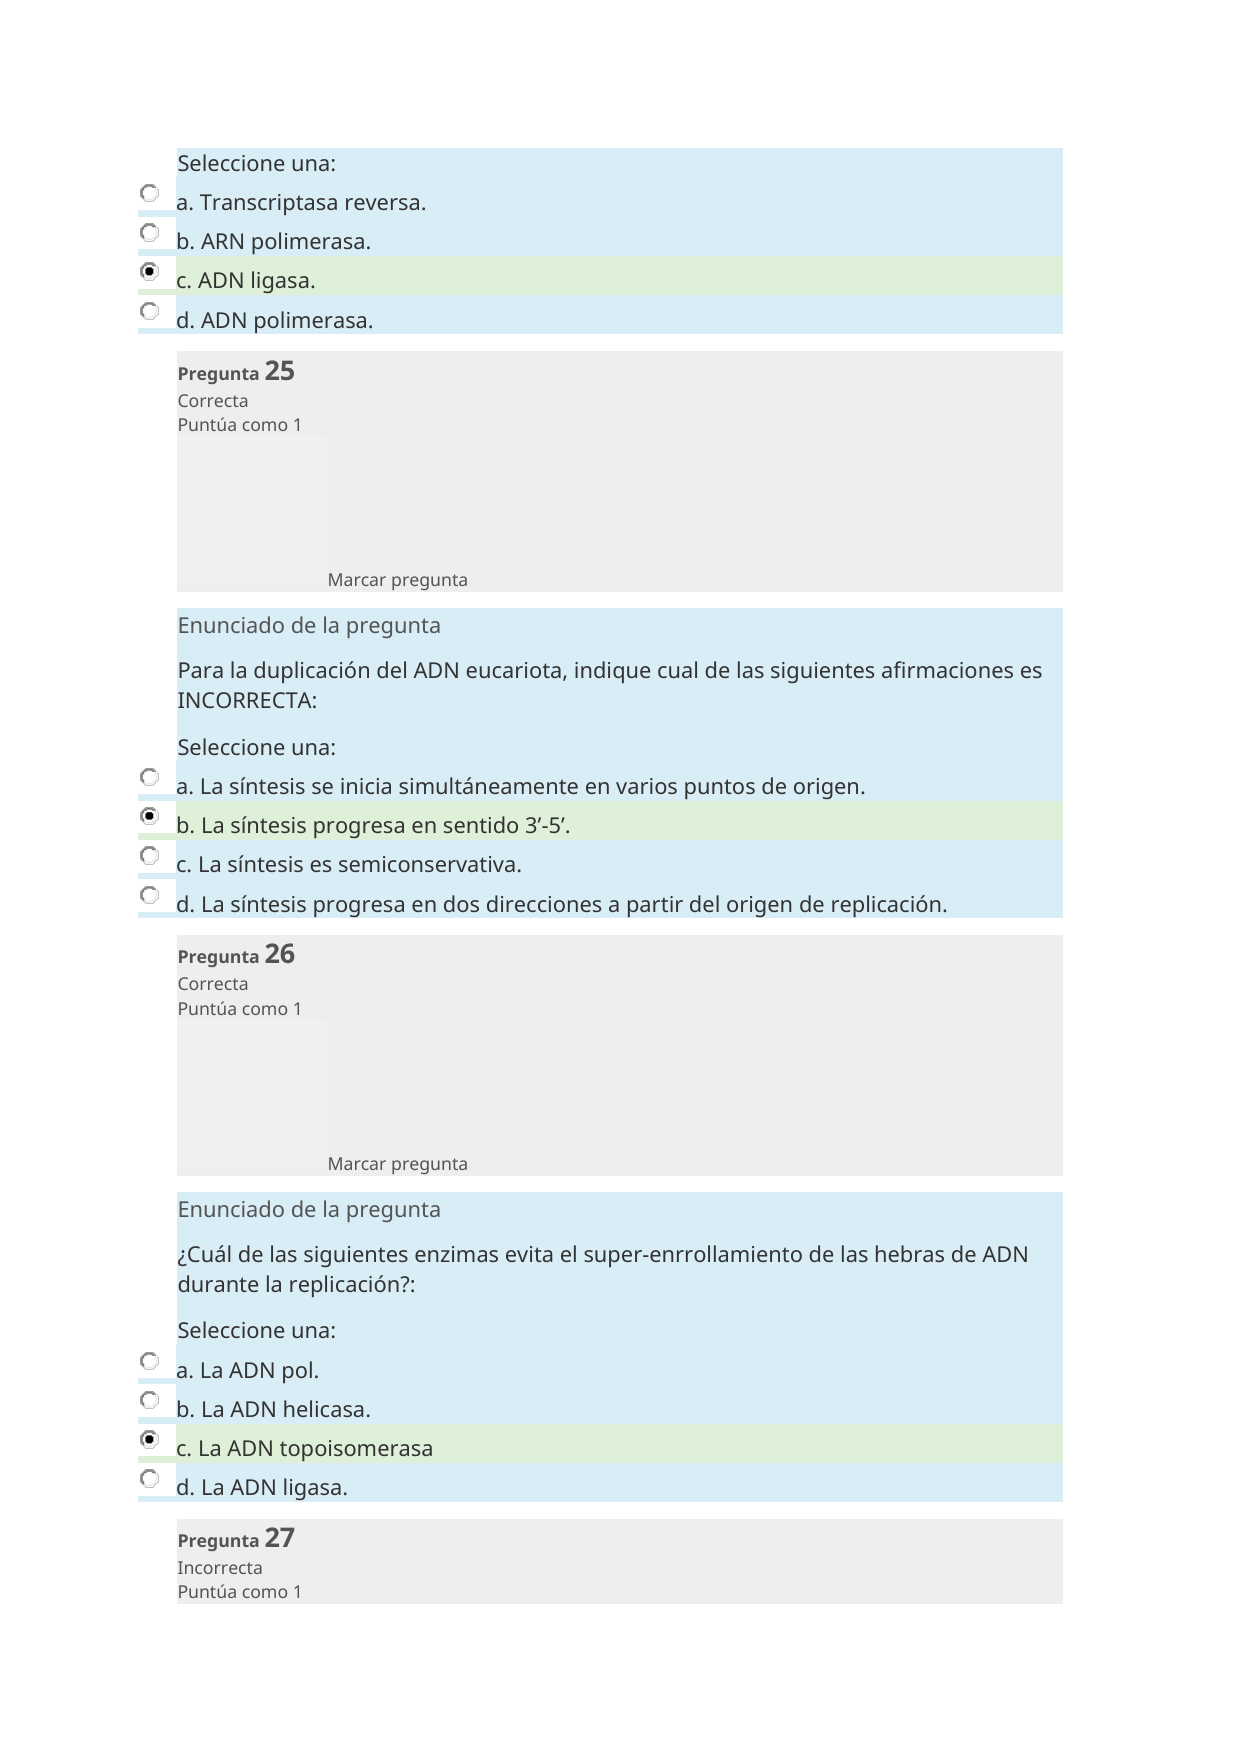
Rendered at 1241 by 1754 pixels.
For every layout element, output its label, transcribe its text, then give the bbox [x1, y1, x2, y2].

text a. Transcriptasa reversa. [138, 177, 1063, 217]
text c. La síntesis es semiconservativa. [138, 840, 1063, 879]
text Seleccione una: [177, 731, 1063, 761]
text Correcta [177, 388, 1063, 412]
text c. ADN ligasa. [138, 256, 1063, 295]
text Enunciado de la pregunta [177, 608, 1063, 639]
text Puntúa como 1 [177, 1580, 1063, 1604]
text ¿Cuál de las siguientes enzimas evita el super-enrrollamiento de las hebras de ADN durante la replicación?: [177, 1239, 1063, 1299]
text Correcta [177, 972, 1063, 996]
text Pregunta 25 [177, 351, 1063, 388]
text d. ADN polimerasa. [138, 295, 1063, 334]
text a. La síntesis se inicia simultáneamente en varios puntos de origen. [138, 761, 1063, 801]
text Seleccione una: [177, 1315, 1063, 1345]
text c. La ADN topoisomerasa [138, 1424, 1063, 1463]
text Para la duplicación del ADN eucariota, indique cual de las siguientes afirmaciones es INCORRECTA: [177, 655, 1063, 715]
text b. ARN polimerasa. [138, 217, 1063, 256]
text d. La síntesis progresa en dos direcciones a partir del origen de replicación. [138, 879, 1063, 918]
text Puntúa como 1 [177, 996, 1063, 1020]
text Seleccione una: [177, 148, 1063, 177]
text a. La ADN pol. [138, 1345, 1063, 1384]
text Marcar pregunta [177, 1020, 1063, 1176]
text Pregunta 26 [177, 935, 1063, 972]
text d. La ADN ligasa. [138, 1463, 1063, 1502]
text b. La ADN helicasa. [138, 1384, 1063, 1424]
text b. La síntesis progresa en sentido 3’-5’. [138, 801, 1063, 840]
text Puntúa como 1 [177, 412, 1063, 436]
text Pregunta 27 [177, 1519, 1063, 1556]
text Incorrecta [177, 1556, 1063, 1580]
text Marcar pregunta [177, 436, 1063, 592]
text Enunciado de la pregunta [177, 1192, 1063, 1223]
